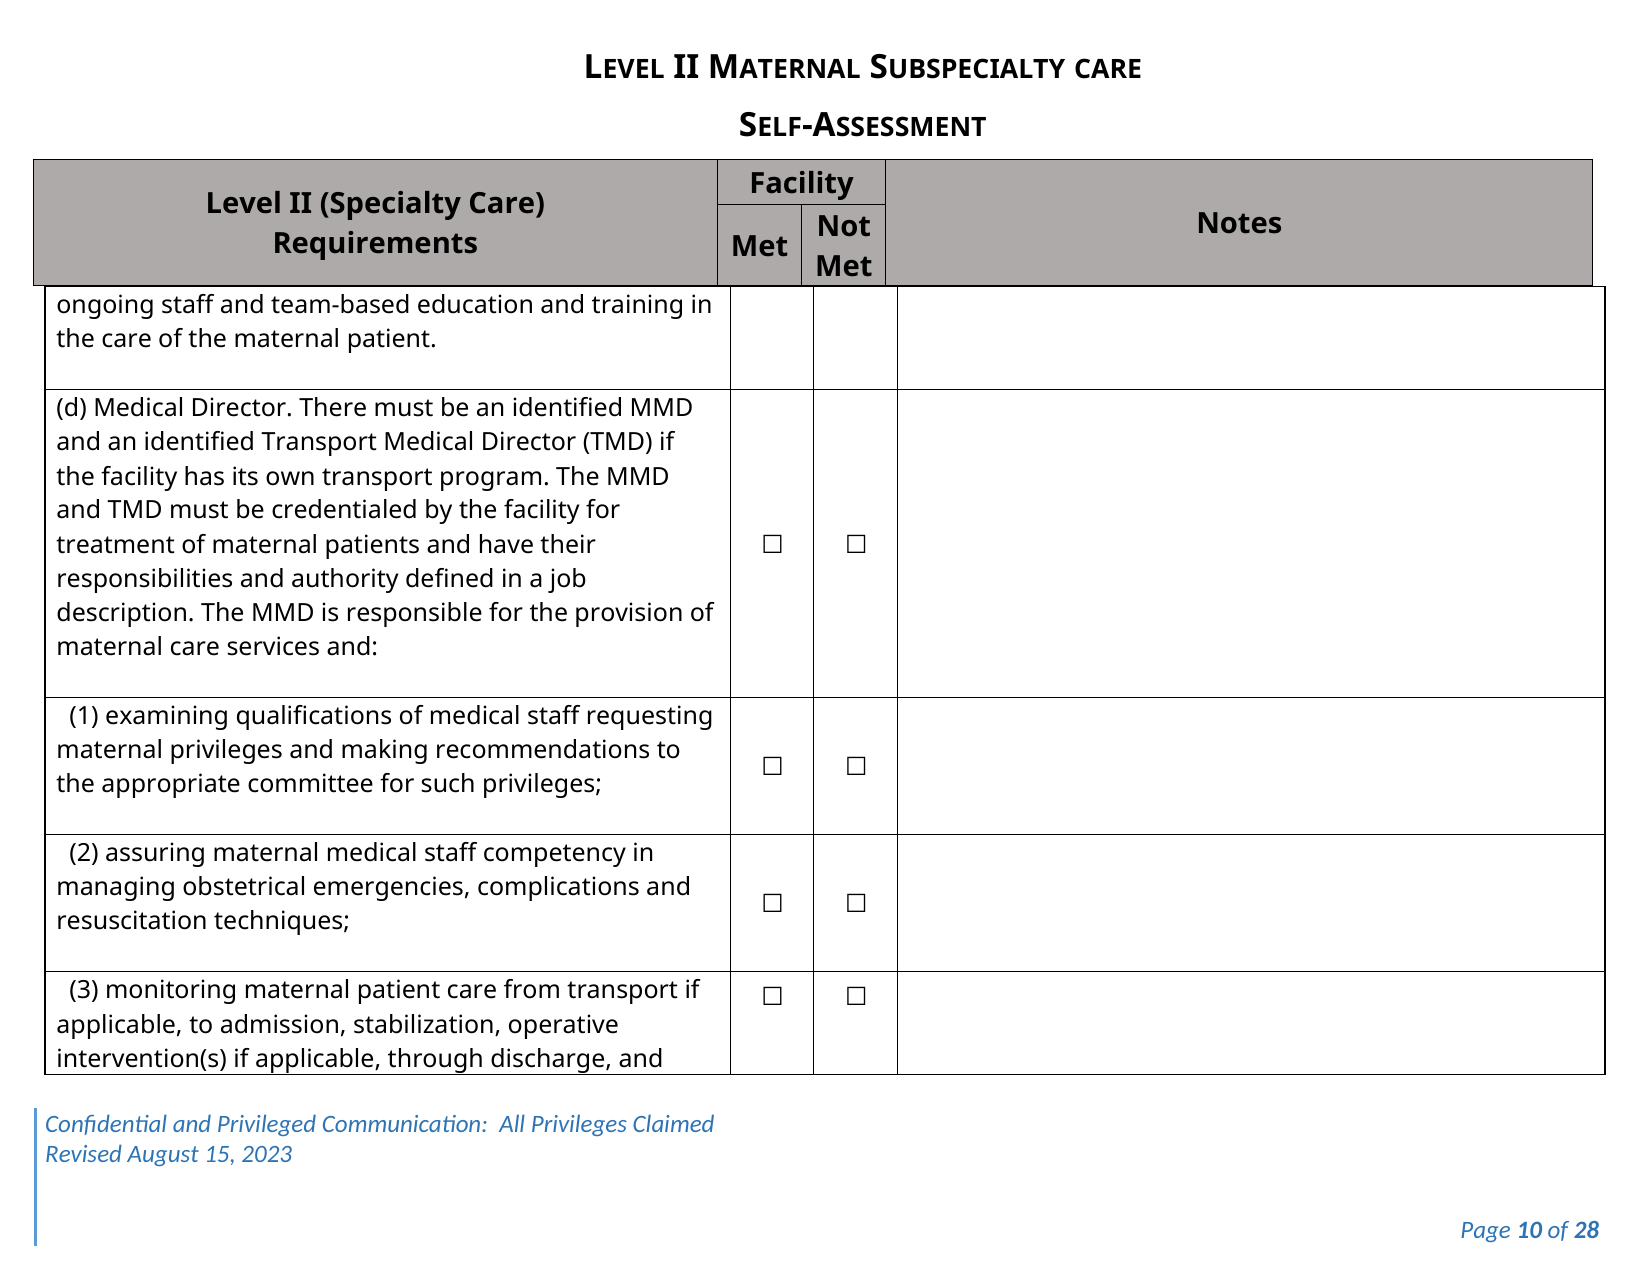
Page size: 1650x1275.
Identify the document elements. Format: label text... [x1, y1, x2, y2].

table_cell (2) assuring maternal medical staff competency in managing obstetrical emergencies, complications and resuscitation techniques; [46, 835, 730, 971]
table_cell [898, 390, 1604, 697]
table_cell [898, 698, 1604, 834]
table_cell [898, 972, 1604, 1074]
table_cell [898, 287, 1604, 389]
table_cell [898, 835, 1604, 971]
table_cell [46, 287, 730, 389]
table_cell (1) examining qualifications of medical staff requesting maternal privileges and making recommendations to the appropriate committee for such privileges; [46, 698, 730, 834]
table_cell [46, 972, 730, 1074]
table_cell (d) Medical Director. There must be an identified MMD and an identified Transport Medical Director (TMD) if the facility has its own transport program. The MMD and TMD must be credentialed by the facility for treatment of maternal patients and have their responsibilities and authority defined in a job description. The MMD is responsible for the provision of maternal care services and: [46, 390, 730, 697]
